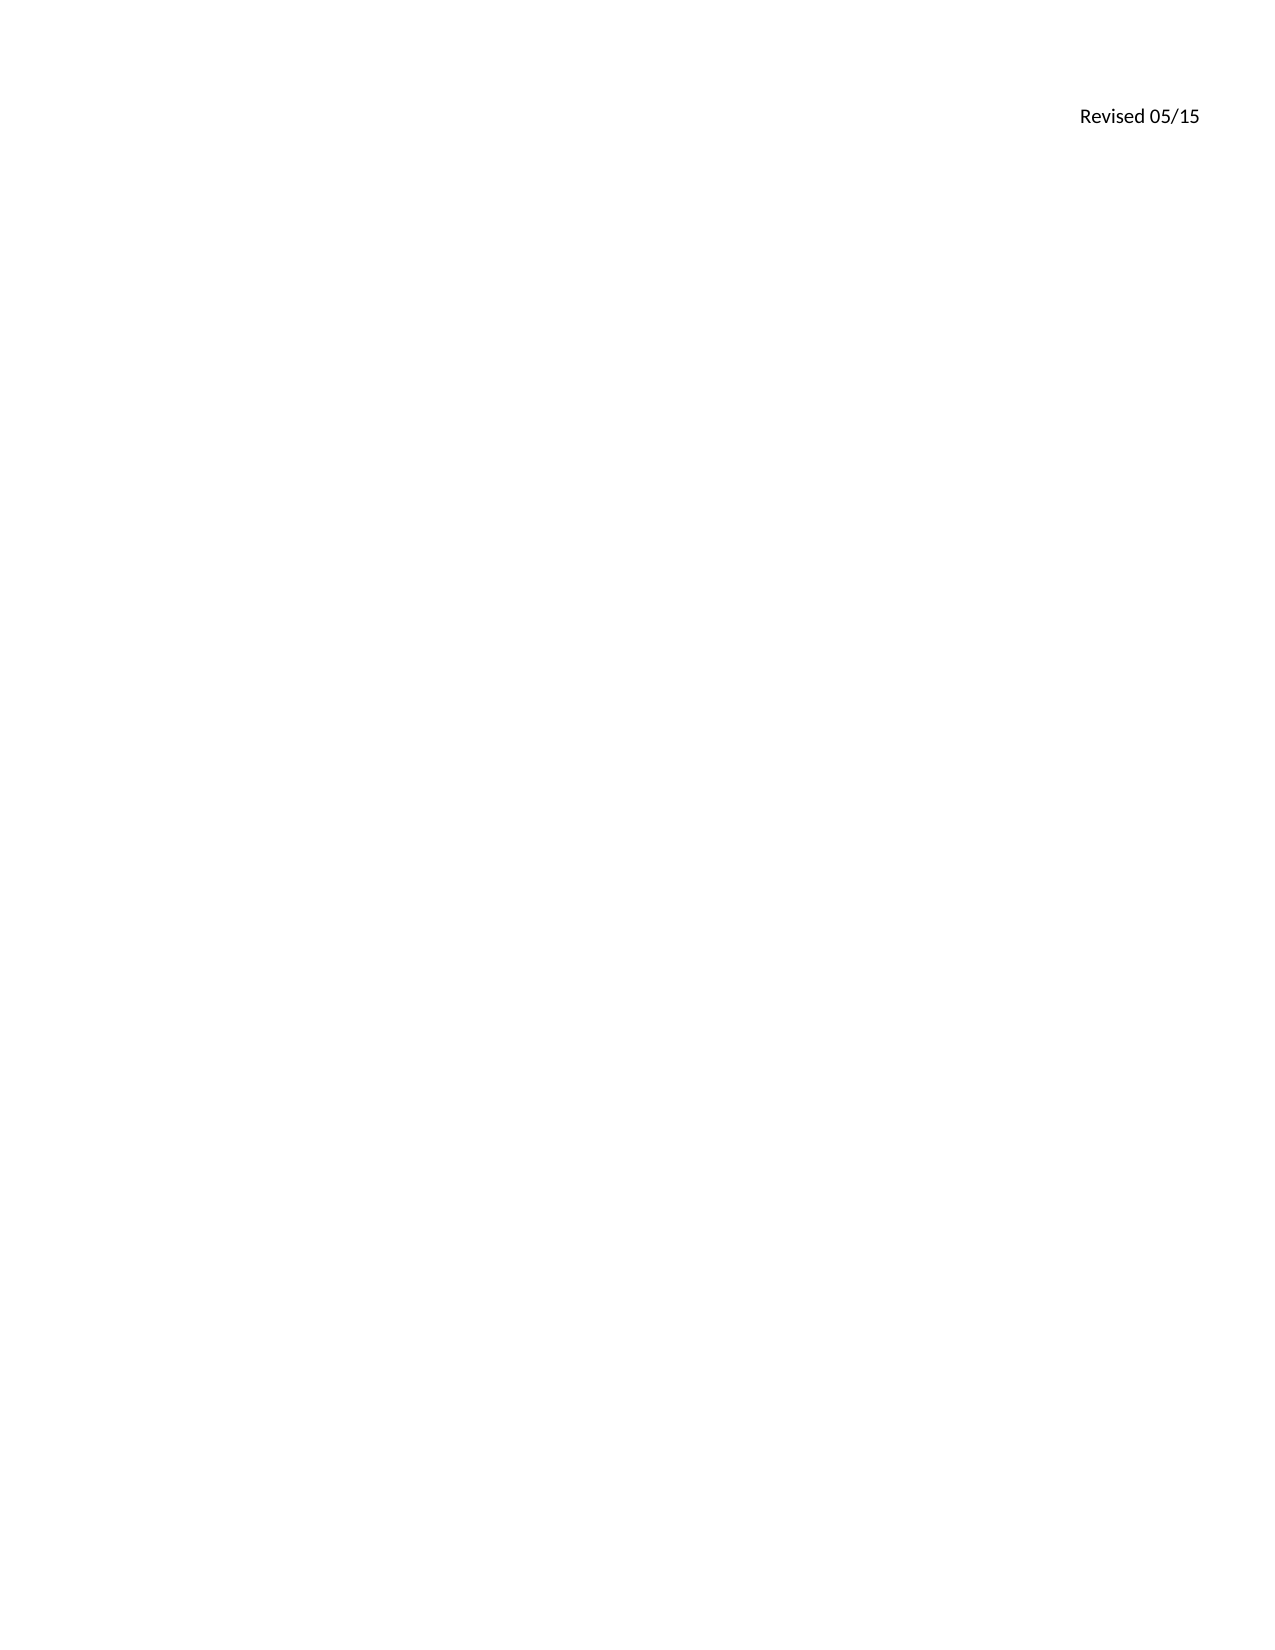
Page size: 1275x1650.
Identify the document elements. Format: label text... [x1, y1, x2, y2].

text Revised 05/15 [75, 103, 1200, 128]
